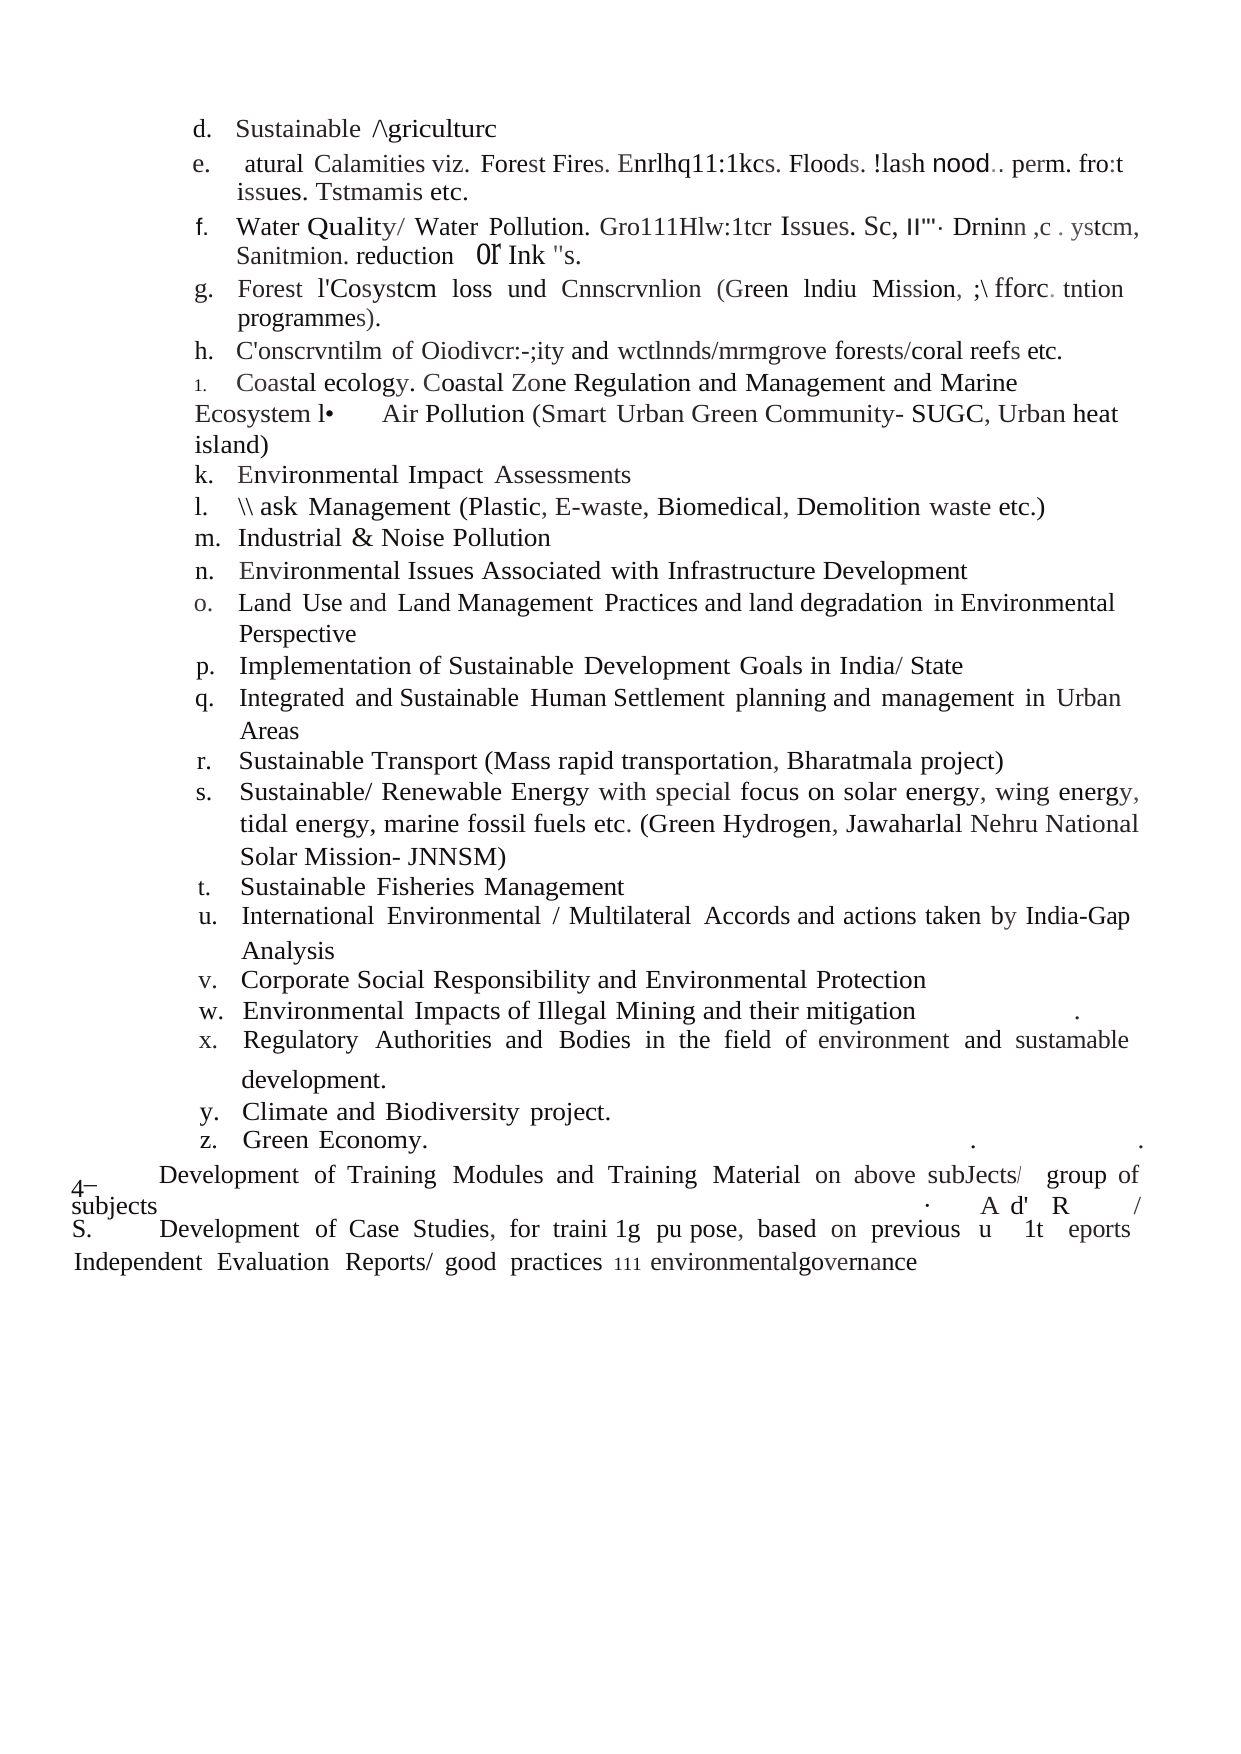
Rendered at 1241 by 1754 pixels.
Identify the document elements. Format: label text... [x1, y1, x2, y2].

list Regulatory Authorities and Bodies in the field of environment and sustamable [198, 1025, 1221, 1055]
list Integrated and Sustainable Human Settlement planning and management in Urban Areas [195, 682, 1136, 745]
list Industrial & Noise Pollution [194, 522, 1221, 553]
list Water Quality/ Water Pollution. Gro111Hlw:1tcr Issues. Sc, II'"· Drninn ,c . ystcm, Sanitmion. reduction Ink "s. [196, 212, 1139, 270]
list C'onscrvntilm of Oiodivcr:-;ity and wctlnnds/mrmgrove forests/coral reefs etc. [194, 335, 1221, 365]
list atural Calamities viz. Forest Fires. Enrlhq11:1kcs. Floods. !lash nood.. perm. fro:t issues. Tstmamis etc. [192, 150, 1138, 206]
list Implementation of Sustainable Development Goals in India/ State [196, 650, 1221, 680]
list Climate and Biodiversity project. [199, 1094, 1221, 1127]
list Corporate Social Responsibility and Environmental Protection [198, 965, 1221, 994]
list Green Economy. . . [199, 1127, 1221, 1153]
text subjects · A d' R / [71, 1196, 1221, 1219]
list Coastal ecology. Coastal Zone Regulation and Management and Marine Ecosystem l• Air Pollution (Smart Urban Green Community- SUGC, Urban heat island) [194, 367, 1134, 459]
text development. [241, 1064, 1221, 1094]
list Land Use and Land Management Practices and land degradation in Environmental Perspective [194, 587, 1135, 648]
list Environmental Impact Assessments [194, 460, 1221, 489]
list Forest l'Cosystcm loss und Cnnscrvnlion (Green lndiu Mission, ;\ fforc. tntion programmes). [194, 272, 1136, 332]
text Independent Evaluation Reports/ good practices 111 environmentalgovernance [74, 1246, 1221, 1276]
list Environmental Issues Associated with Infrastructure Development [195, 555, 1221, 585]
list Sustainable Transport (Mass rapid transportation, Bharatmala project) [197, 748, 1221, 775]
list Environmental Impacts of Illegal Mining and their mitigation . [199, 995, 1221, 1025]
text 4_ Development of Training Modules and Training Material on above subJects/ group of [71, 1153, 1221, 1191]
text S. Development of Case Studies, for traini 1g pu pose, based on previous u 1t eports [72, 1219, 1221, 1242]
text Analysis [241, 936, 1221, 965]
list Sustainable/ Renewable Energy with special focus on solar energy, wing energy, tidal energy, marine fossil fuels etc. (Green Hydrogen, Jawaharlal Nehru National Solar Mission- JNNSM) [196, 776, 1139, 871]
list International Environmental / Multilateral Accords and actions taken by India-Gap [198, 901, 1221, 930]
list \\ ask Management (Plastic, E-waste, Biomedical, Demolition waste etc.) [194, 491, 1221, 522]
list Sustainable Fisheries Management [198, 873, 1221, 901]
list Sustainable /\griculturc [193, 113, 1221, 143]
